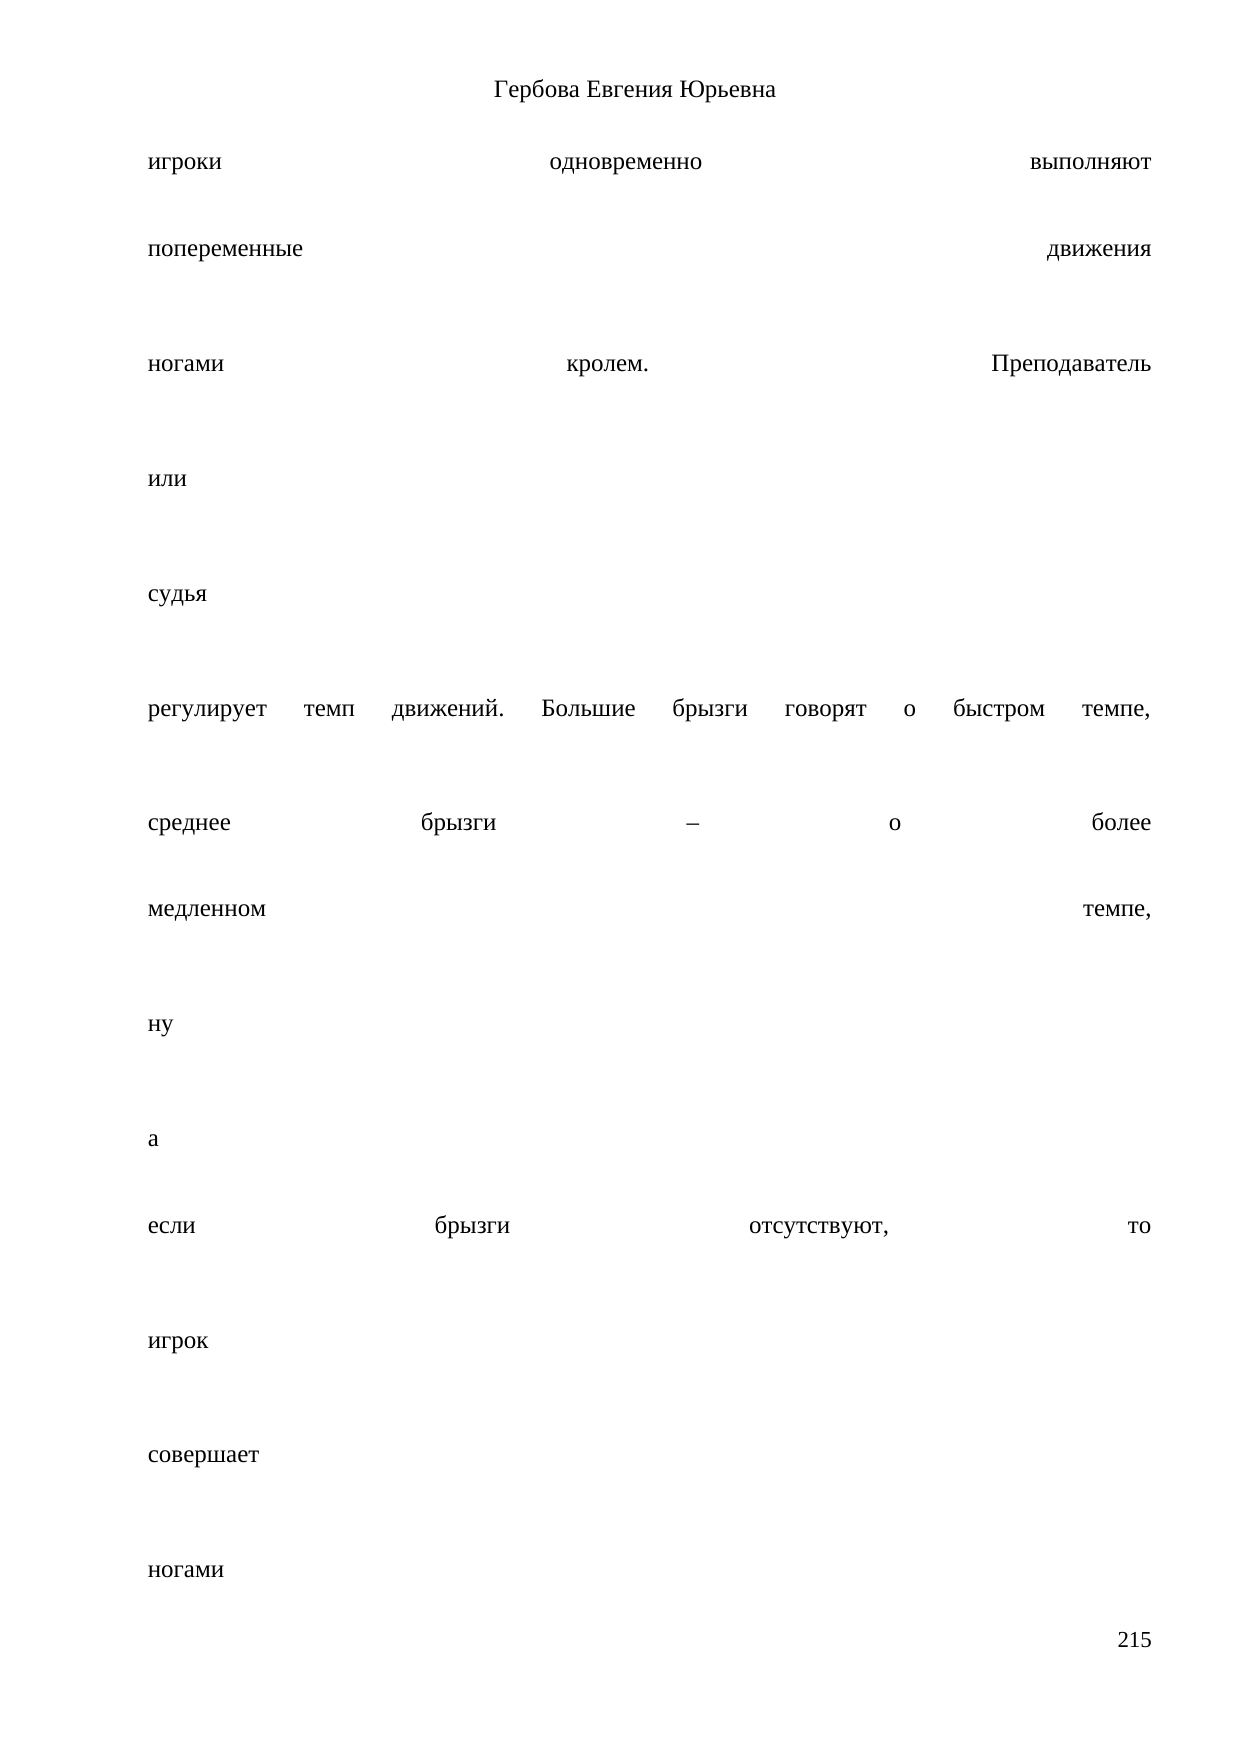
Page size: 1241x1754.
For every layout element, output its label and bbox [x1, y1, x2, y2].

text [148, 118, 1152, 1612]
